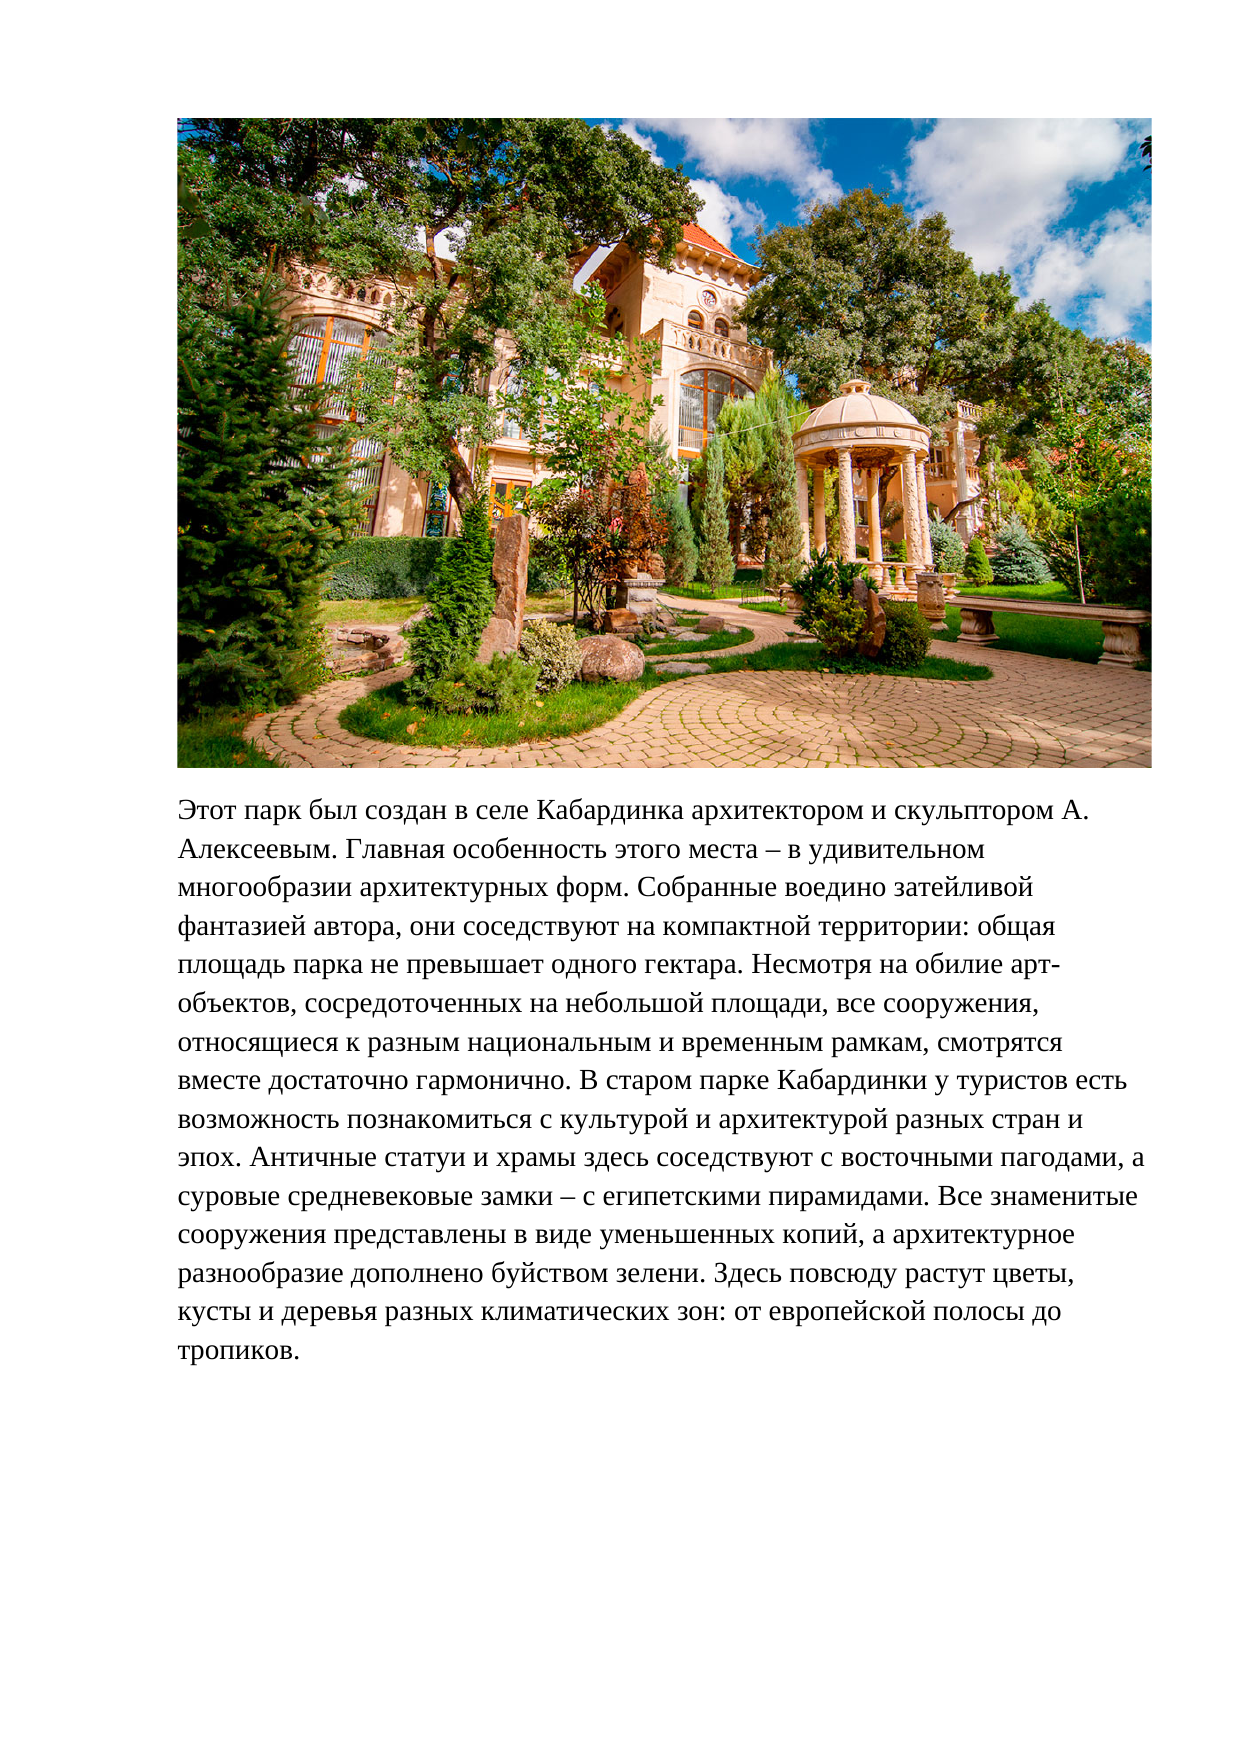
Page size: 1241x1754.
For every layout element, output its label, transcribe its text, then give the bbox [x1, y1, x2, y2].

text Этот парк был создан в селе Кабардинка архитектором и скульптором А. Алексеевым. Главная особенность этого места – в удивительном многообразии архитектурных форм. Собранные воедино затейливой фантазией автора, они соседствуют на компактной территории: общая площадь парка не превышает одного гектара. Несмотря на обилие арт-объектов, сосредоточенных на небольшой площади, все сооружения, относящиеся к разным национальным и временным рамкам, смотрятся вместе достаточно гармонично. В старом парке Кабардинки у туристов есть возможность познакомиться с культурой и архитектурой разных стран и эпох. Античные статуи и храмы здесь соседствуют с восточными пагодами, а суровые средневековые замки – с египетскими пирамидами. Все знаменитые сооружения представлены в виде уменьшенных копий, а архитектурное разнообразие дополнено буйством зелени. Здесь повсюду растут цветы, кусты и деревья разных климатических зон: от европейской полосы до тропиков. [177, 792, 1152, 1398]
picture [177, 118, 188, 133]
picture [177, 118, 1152, 768]
